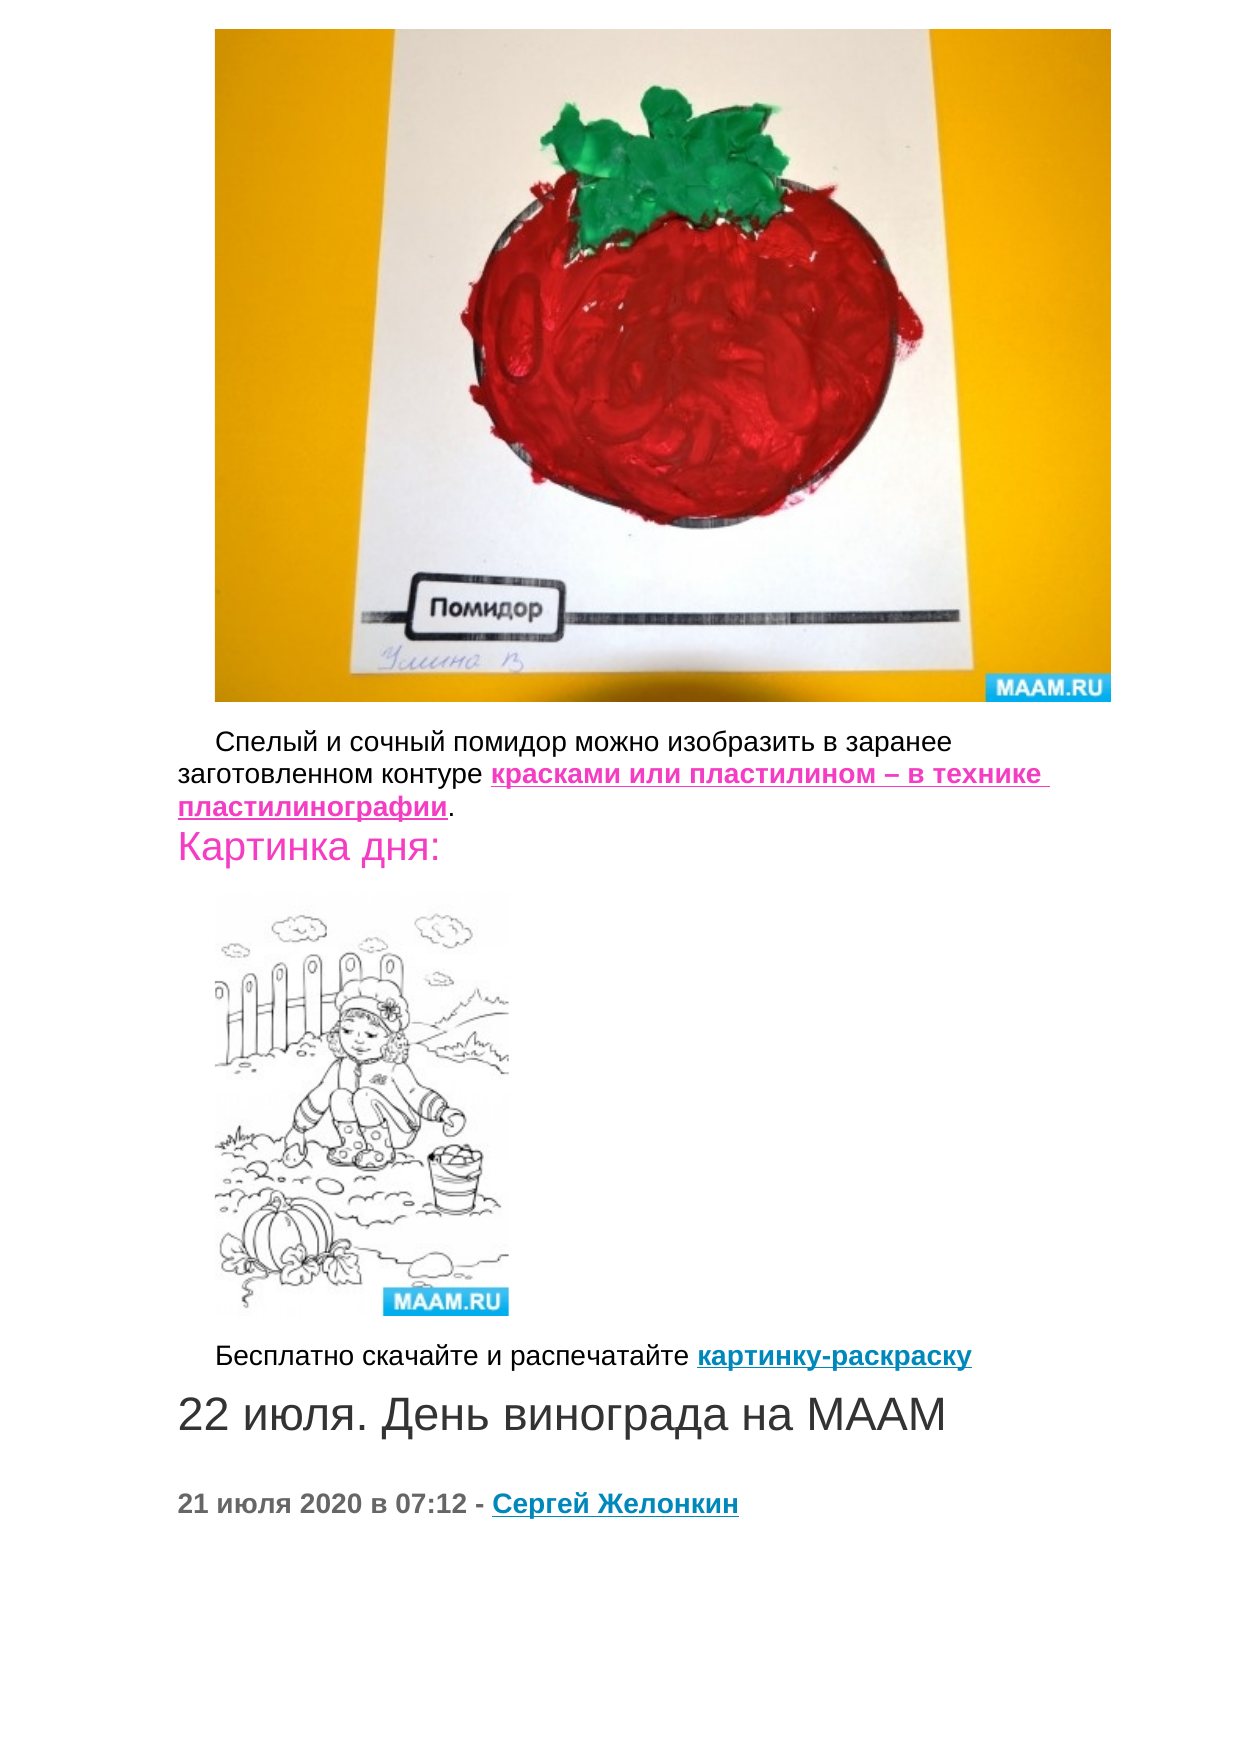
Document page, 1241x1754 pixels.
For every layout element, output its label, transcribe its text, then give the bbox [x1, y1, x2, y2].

subtitle 22 июля. День винограда на МААМ [177, 1387, 1152, 1441]
text 21 июля 2020 в 07:12 - Сергей Желонкин [177, 1487, 1152, 1520]
text Спелый и сочный помидор можно изобразить в заранее заготовленном контуре красками или пластилином – в технике пластилинографии. [177, 725, 1152, 822]
picture [214, 29, 1111, 702]
picture [214, 892, 509, 1316]
subtitle Картинка дня: [177, 822, 1152, 869]
text Бесплатно скачайте и распечатайте картинку-раскраску [177, 1339, 1152, 1371]
